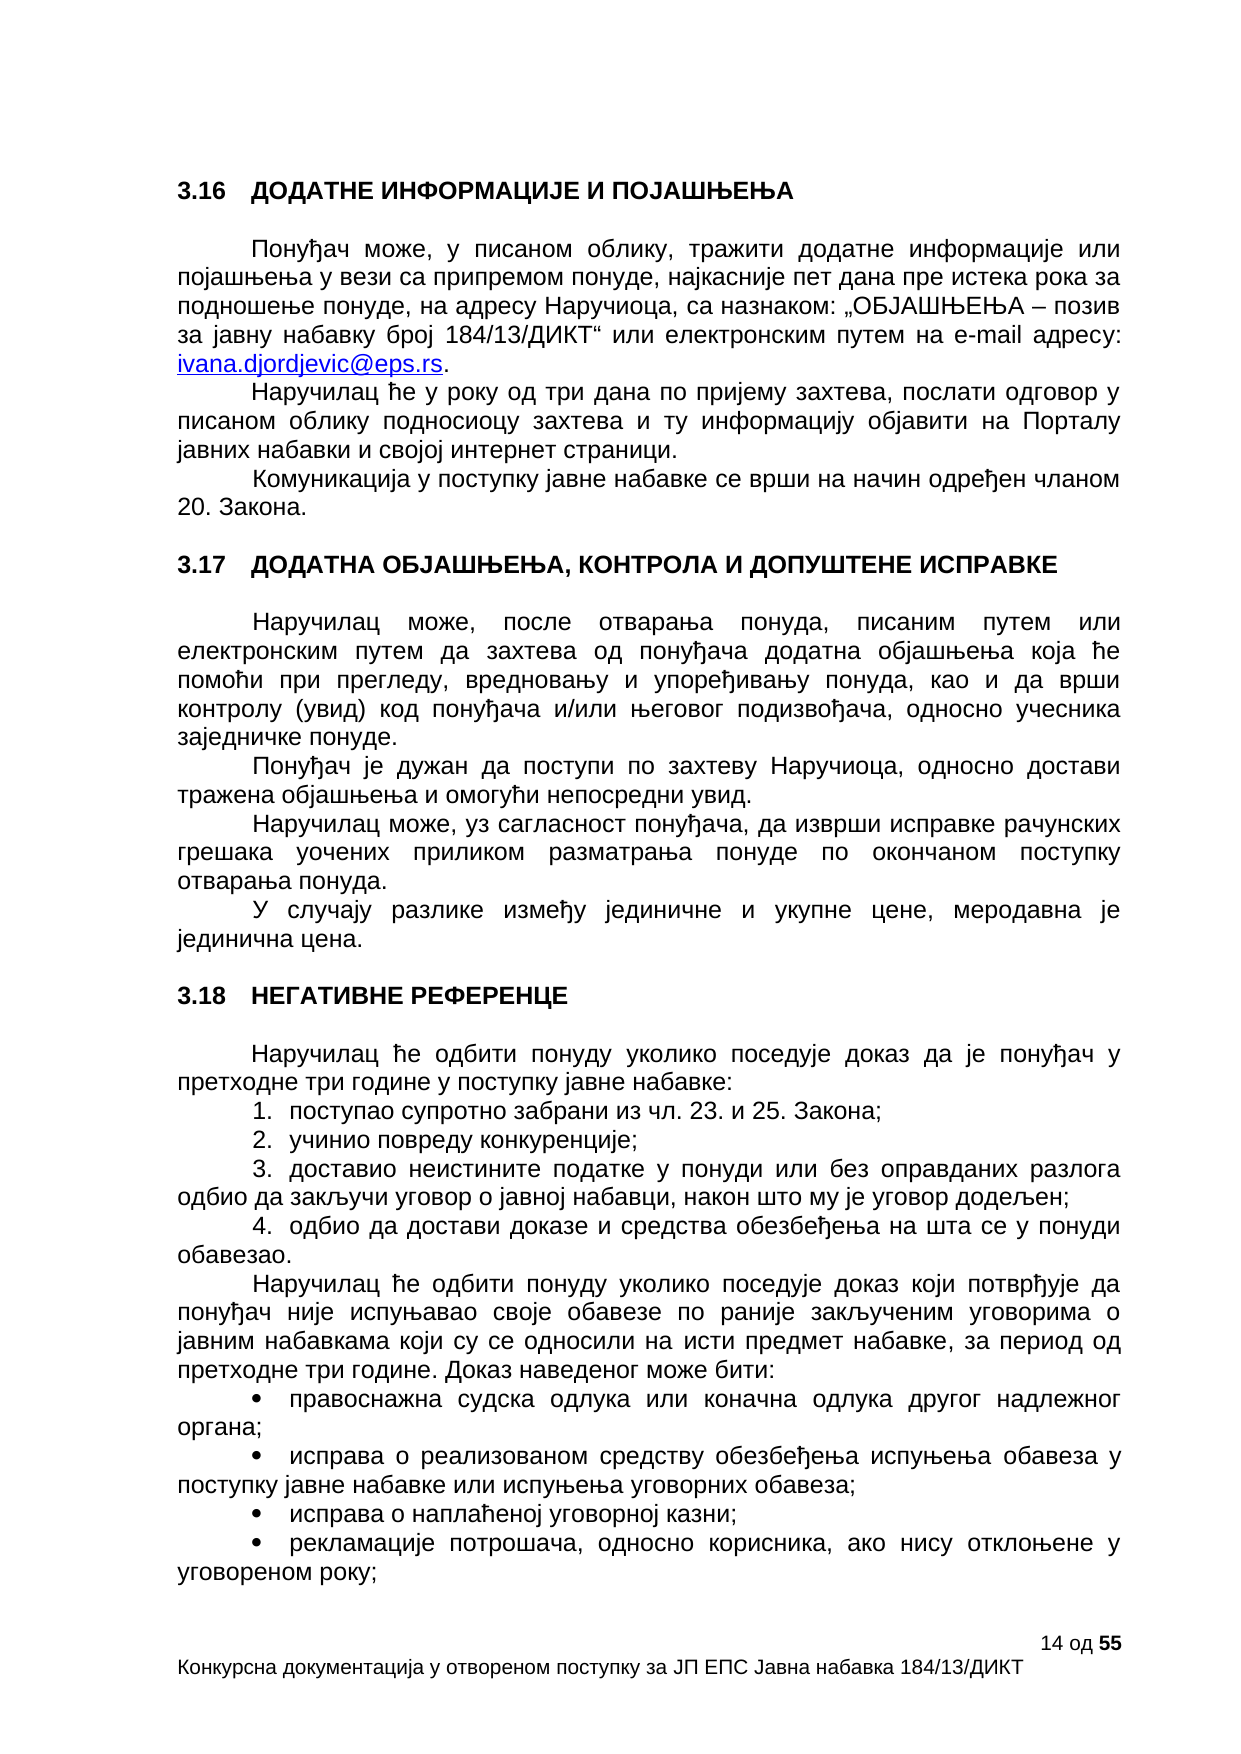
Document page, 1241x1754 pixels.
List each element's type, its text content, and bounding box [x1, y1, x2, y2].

text Наручилац може, после отварања понуда, писаним путем или електронским путем да захтева од понуђача додатна објашњења која ће помоћи при прегледу, вредновању и упоређивању понуда, као и да врши контролу (увид) код понуђача и/или његовог подизвођача, односно учесника заједничке понуде. [177, 607, 1122, 751]
text У случају разлике између јединичне и укупне цене, меродавна је јединична цена. [177, 895, 1122, 952]
text Комуникација у поступку јавне набавке се врши на начин одређен чланом 20. Закона. [177, 463, 1122, 521]
list правоснажна судска одлука или коначна одлука другог надлежног органа; [177, 1383, 1122, 1441]
list доставио неистините податке у понуди или без оправданих разлога одбио да закључи уговор о јавној набавци, након што му је уговор додељен; [177, 1153, 1122, 1211]
list рекламације потрошача, односно корисника, ако нису отклоњене у уговореном року; [177, 1528, 1122, 1585]
text Наручилац може, уз сагласност понуђача, да изврши исправке рачунских грешака уочених приликом разматрања понуде по окончаном поступку отварања понуда. [177, 808, 1122, 895]
list исправа о наплаћеној уговорној казни; [177, 1499, 1122, 1528]
list поступао супротно забрани из чл. 23. и 25. Закона; [177, 1096, 1122, 1125]
text Понуђач може, у писаном облику, тражити додатне информације или појашњења у вези са припремом понуде, најкасније пет дана пре истека рока за подношење понуде, на адресу Наручиоца, са назнаком: „ОБЈАШЊЕЊА – позив за јавну набавку број 184/13/ДИКТ“ или електронским путем на е-mail адресу: ivana.djordjevic@eps.rs. [177, 233, 1122, 377]
text Наручилац ће у року од три дана по пријему захтева, послати одговор у писаном облику подносиоцу захтева и ту информацију објавити на Порталу јавних набавки и својој интернет страници. [177, 377, 1122, 463]
text Наручилац ће одбити понуду уколико поседује доказ да је понуђач у претходне три године у поступку јавне набавке: [177, 1038, 1122, 1096]
list одбио да достави доказе и средства обезбеђења на шта се у понуди обавезао. [177, 1211, 1122, 1268]
text Наручилац ће одбити понуду уколико поседује доказ који потврђује да понуђач није испуњавао своје обавезе по раније закљученим уговорима о јавним набавкама који су се односили на исти предмет набавке, за период од претходне три године. Доказ наведеног може бити: [177, 1268, 1122, 1383]
text 3.18 НЕГАТИВНЕ РЕФЕРЕНЦЕ [177, 981, 1122, 1010]
subtitle 3.17 ДОДАТНА ОБЈАШЊЕЊА, КОНТРОЛА И ДОПУШТЕНЕ ИСПРАВКЕ [177, 550, 1122, 578]
list исправа о реализованом средству обезбеђења испуњења обавеза у поступку јавне набавке или испуњења уговорних обавеза; [177, 1441, 1122, 1499]
subtitle 3.16 ДОДАТНЕ ИНФОРМАЦИЈЕ И ПОЈАШЊЕЊА [177, 176, 1122, 205]
list учинио повреду конкуренције; [177, 1125, 1122, 1153]
text Понуђач је дужан да поступи по захтеву Наручиоца, односно достави тражена објашњења и омогући непосредни увид. [177, 751, 1122, 808]
